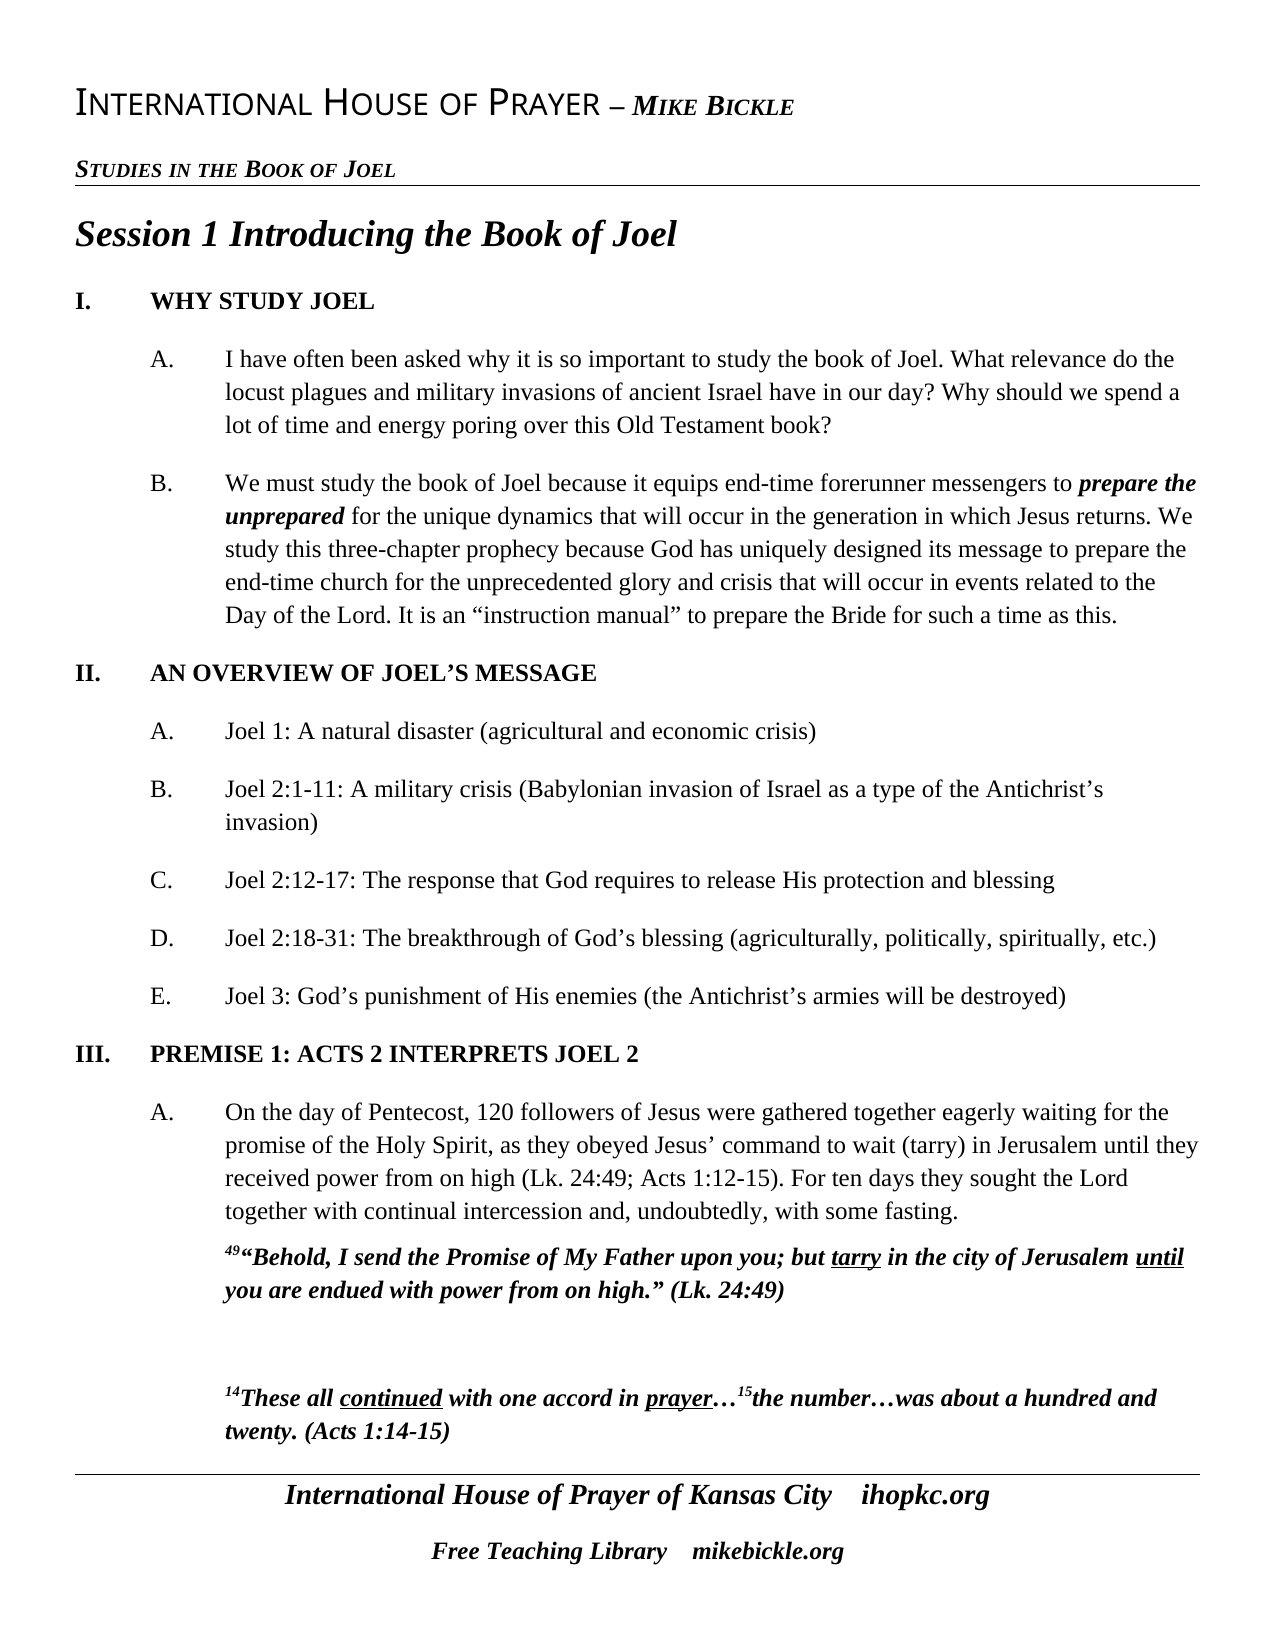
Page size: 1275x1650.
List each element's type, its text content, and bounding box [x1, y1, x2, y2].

text I have often been asked why it is so important to study the book of Joel. What relevance do the locust plagues and military invasions of ancient Israel have in our day? Why should we spend a lot of time and energy poring over this Old Testament book? [150, 344, 1200, 439]
text Joel 1: A natural disaster (agricultural and economic crisis) [150, 716, 1200, 745]
text Joel 2:12-17: The response that God requires to release His protection and blessing [150, 865, 1200, 894]
text 49“Behold, I send the Promise of My Father upon you; but tarry in the city of Jerusalem until you are endued with power from on high.” (Lk. 24:49) [225, 1242, 1200, 1304]
text An overview of Joel’s message [75, 658, 1200, 687]
text Joel 2:1-11: A military crisis (Babylonian invasion of Israel as a type of the Antichrist’s invasion) [150, 774, 1200, 836]
text 14These all continued with one accord in prayer…15the number…was about a hundred and twenty. (Acts 1:14-15) [225, 1383, 1200, 1444]
text premise 1: Acts 2 interprets Joel 2 [75, 1039, 1200, 1068]
text Joel 2:18-31: The breakthrough of God’s blessing (agriculturally, politically, spiritually, etc.) [150, 923, 1200, 952]
text Joel 3: God’s punishment of His enemies (the Antichrist’s armies will be destroyed) [150, 981, 1200, 1010]
text On the day of Pentecost, 120 followers of Jesus were gathered together eagerly waiting for the promise of the Holy Spirit, as they obeyed Jesus’ command to wait (tarry) in Jerusalem until they received power from on high (Lk. 24:49; Acts 1:12-15). For ten days they sought the Lord together with continual intercession and, undoubtedly, with some fasting. [150, 1097, 1200, 1225]
text why study Joel [75, 286, 1200, 315]
text We must study the book of Joel because it equips end-time forerunner messengers to prepare the unprepared for the unique dynamics that will occur in the generation in which Jesus returns. We study this three-chapter prophecy because God has uniquely designed its message to prepare the end-time church for the unprecedented glory and crisis that will occur in events related to the Day of the Lord. It is an “instruction manual” to prepare the Bride for such a time as this. [150, 468, 1200, 629]
text Session 1 Introducing the Book of Joel [75, 211, 1200, 254]
